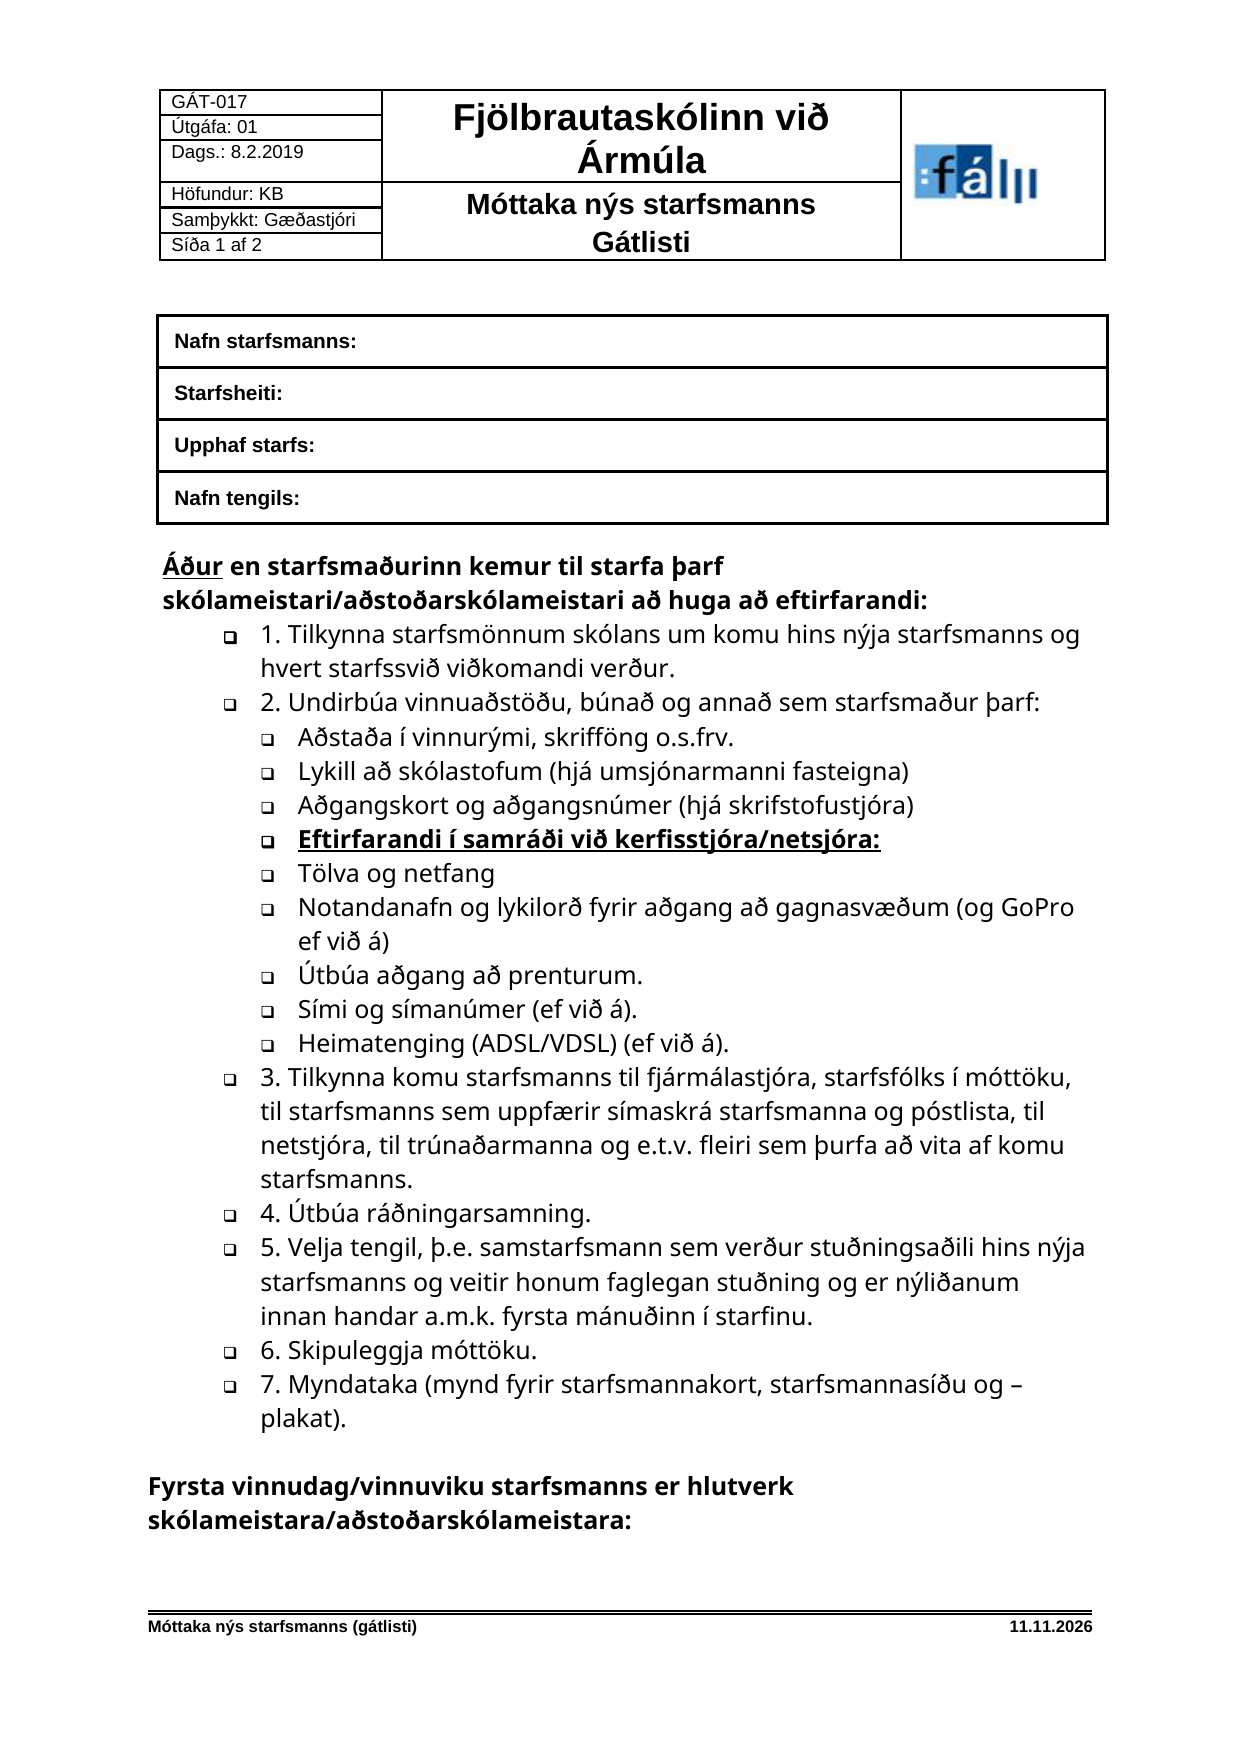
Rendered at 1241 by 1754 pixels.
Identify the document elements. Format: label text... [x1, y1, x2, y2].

list 1. Tilkynna starfsmönnum skólans um komu hins nýja starfsmanns og hvert starfssvið viðkomandi verður. [223, 617, 1092, 685]
table_cell Starfsheiti: [159, 369, 1106, 418]
list Notandanafn og lykilorð fyrir aðgang að gagnasvæðum (og GoPro ef við á) [260, 889, 1092, 958]
list Lykill að skólastofum (hjá umsjónarmanni fasteigna) [260, 753, 1092, 787]
list Aðstaða í vinnurými, skrifföng o.s.frv. [260, 719, 1092, 753]
list 7. Myndataka (mynd fyrir starfsmannakort, starfsmannasíðu og –plakat). [223, 1366, 1092, 1434]
table_header Nafn starfsmanns: [159, 317, 1106, 366]
list 2. Undirbúa vinnuaðstöðu, búnað og annað sem starfsmaður þarf: [223, 685, 1092, 719]
list 3. Tilkynna komu starfsmanns til fjármálastjóra, starfsfólks í móttöku, til starfsmanns sem uppfærir símaskrá starfsmanna og póstlista, til netstjóra, til trúnaðarmanna og e.t.v. fleiri sem þurfa að vita af komu starfsmanns. [223, 1060, 1092, 1196]
list 5. Velja tengil, þ.e. samstarfsmann sem verður stuðningsaðili hins nýja starfsmanns og veitir honum faglegan stuðning og er nýliðanum innan handar a.m.k. fyrsta mánuðinn í starfinu. [223, 1230, 1092, 1332]
list Aðgangskort og aðgangsnúmer (hjá skrifstofustjóra) [260, 787, 1092, 821]
table_cell Nafn tengils: [159, 473, 1106, 522]
text Fyrsta vinnudag/vinnuviku starfsmanns er hlutverk skólameistara/aðstoðarskólameistara: [148, 1468, 1092, 1537]
list Sími og símanúmer (ef við á). [260, 992, 1092, 1026]
list Útbúa aðgang að prenturum. [260, 958, 1092, 992]
picture [912, 143, 1040, 206]
list Tölva og netfang [260, 855, 1092, 889]
list 6. Skipuleggja móttöku. [223, 1332, 1092, 1366]
list 4. Útbúa ráðningarsamning. [223, 1196, 1092, 1230]
table_cell Upphaf starfs: [159, 421, 1106, 470]
text Áður en starfsmaðurinn kemur til starfa þarf skólameistari/aðstoðarskólameistari að huga að eftirfarandi: [162, 549, 1092, 617]
list Heimatenging (ADSL/VDSL) (ef við á). [260, 1026, 1092, 1060]
list Eftirfarandi í samráði við kerfisstjóra/netsjóra: [260, 821, 1092, 855]
